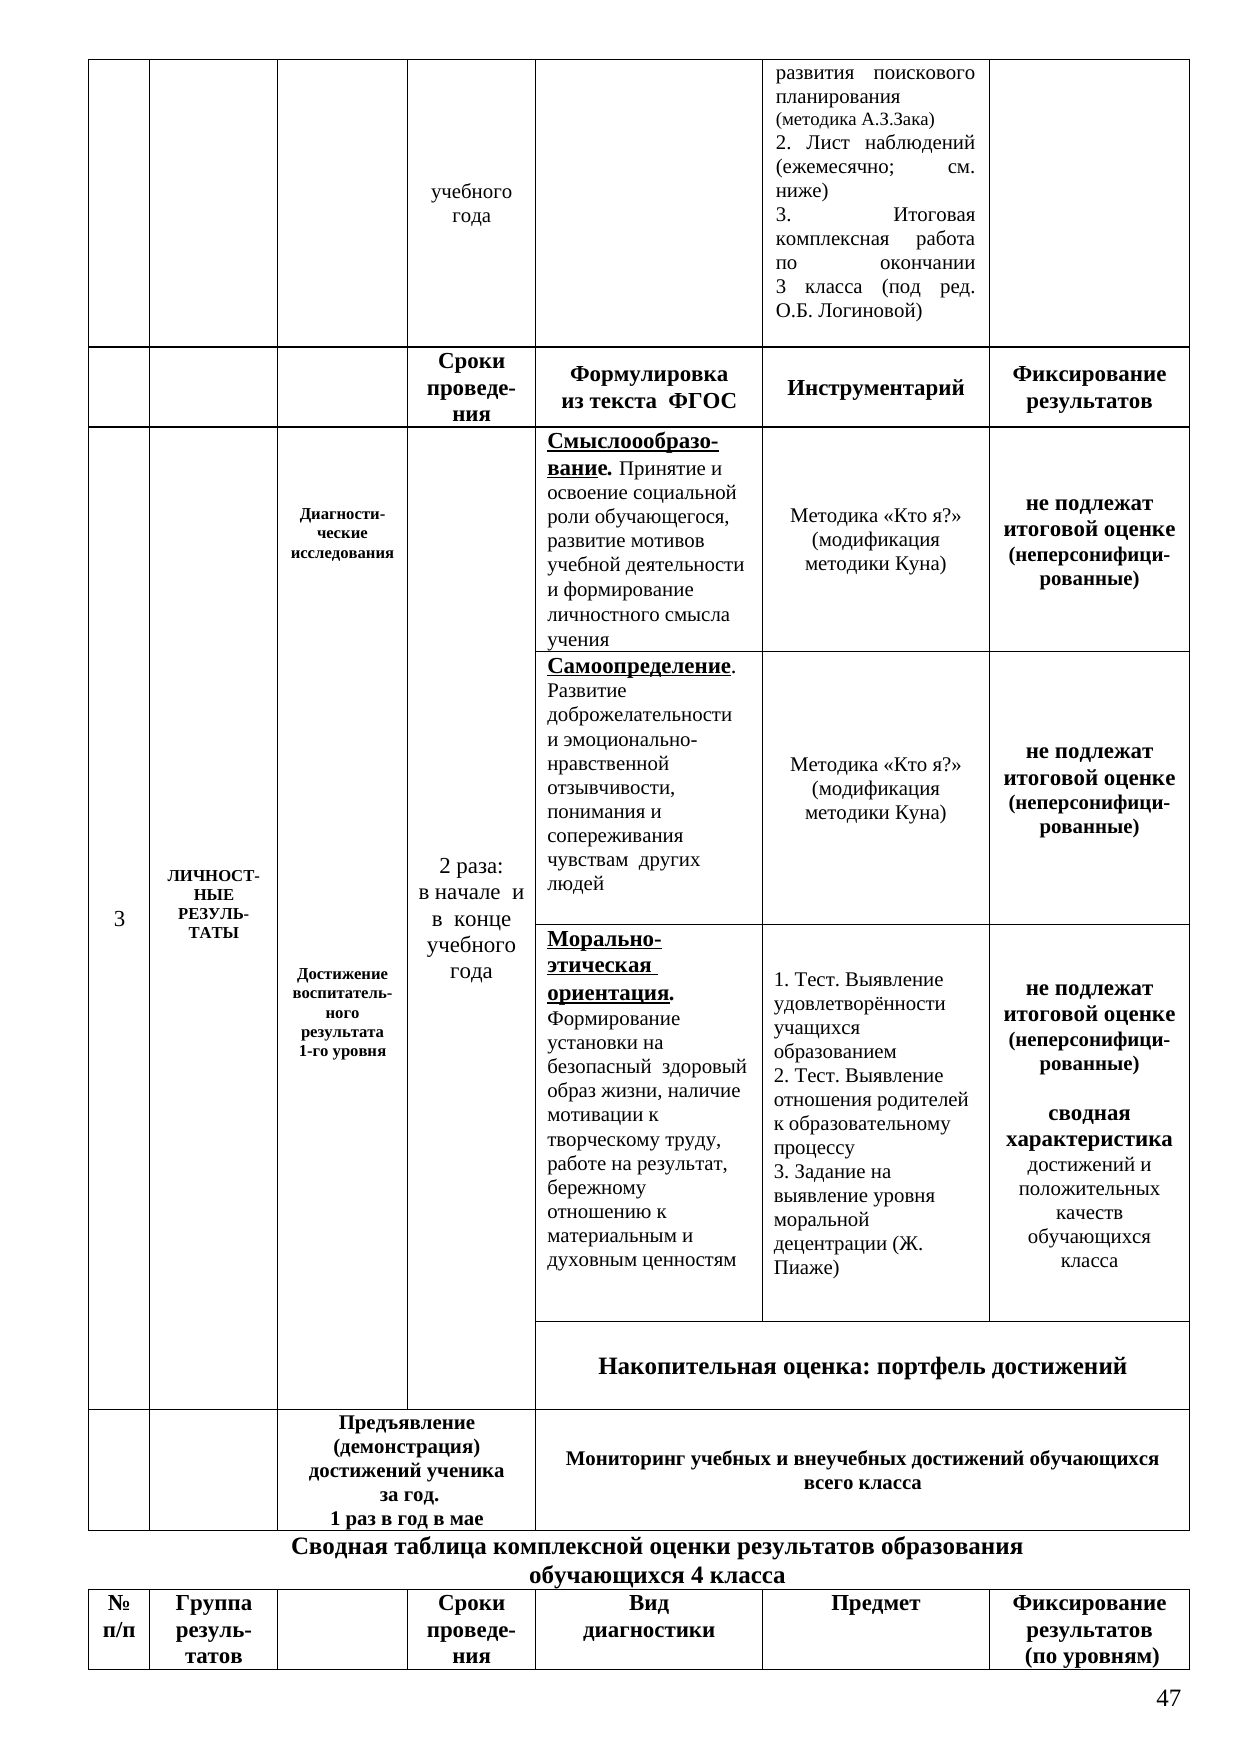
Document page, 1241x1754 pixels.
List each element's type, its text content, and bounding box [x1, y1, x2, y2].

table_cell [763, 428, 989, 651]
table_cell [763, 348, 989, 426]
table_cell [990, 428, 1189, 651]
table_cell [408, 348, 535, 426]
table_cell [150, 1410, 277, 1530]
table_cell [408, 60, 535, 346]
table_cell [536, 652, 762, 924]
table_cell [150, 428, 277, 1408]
text обучающихся 4 класса [133, 1560, 1181, 1588]
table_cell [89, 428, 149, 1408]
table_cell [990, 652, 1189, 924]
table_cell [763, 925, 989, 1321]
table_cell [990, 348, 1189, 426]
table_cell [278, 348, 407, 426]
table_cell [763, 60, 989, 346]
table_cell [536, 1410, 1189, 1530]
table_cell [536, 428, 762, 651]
text Сводная таблица комплексной оценки результатов образования [133, 1531, 1181, 1560]
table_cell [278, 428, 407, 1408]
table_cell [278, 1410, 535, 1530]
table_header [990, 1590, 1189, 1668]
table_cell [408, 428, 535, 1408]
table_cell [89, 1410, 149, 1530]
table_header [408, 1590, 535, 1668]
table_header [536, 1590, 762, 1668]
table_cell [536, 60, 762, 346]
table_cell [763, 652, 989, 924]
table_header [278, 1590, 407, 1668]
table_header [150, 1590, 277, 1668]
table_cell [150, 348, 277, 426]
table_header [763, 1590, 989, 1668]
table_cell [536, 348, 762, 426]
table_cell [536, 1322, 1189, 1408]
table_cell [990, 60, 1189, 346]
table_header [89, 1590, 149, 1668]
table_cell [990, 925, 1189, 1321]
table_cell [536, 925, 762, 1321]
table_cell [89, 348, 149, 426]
